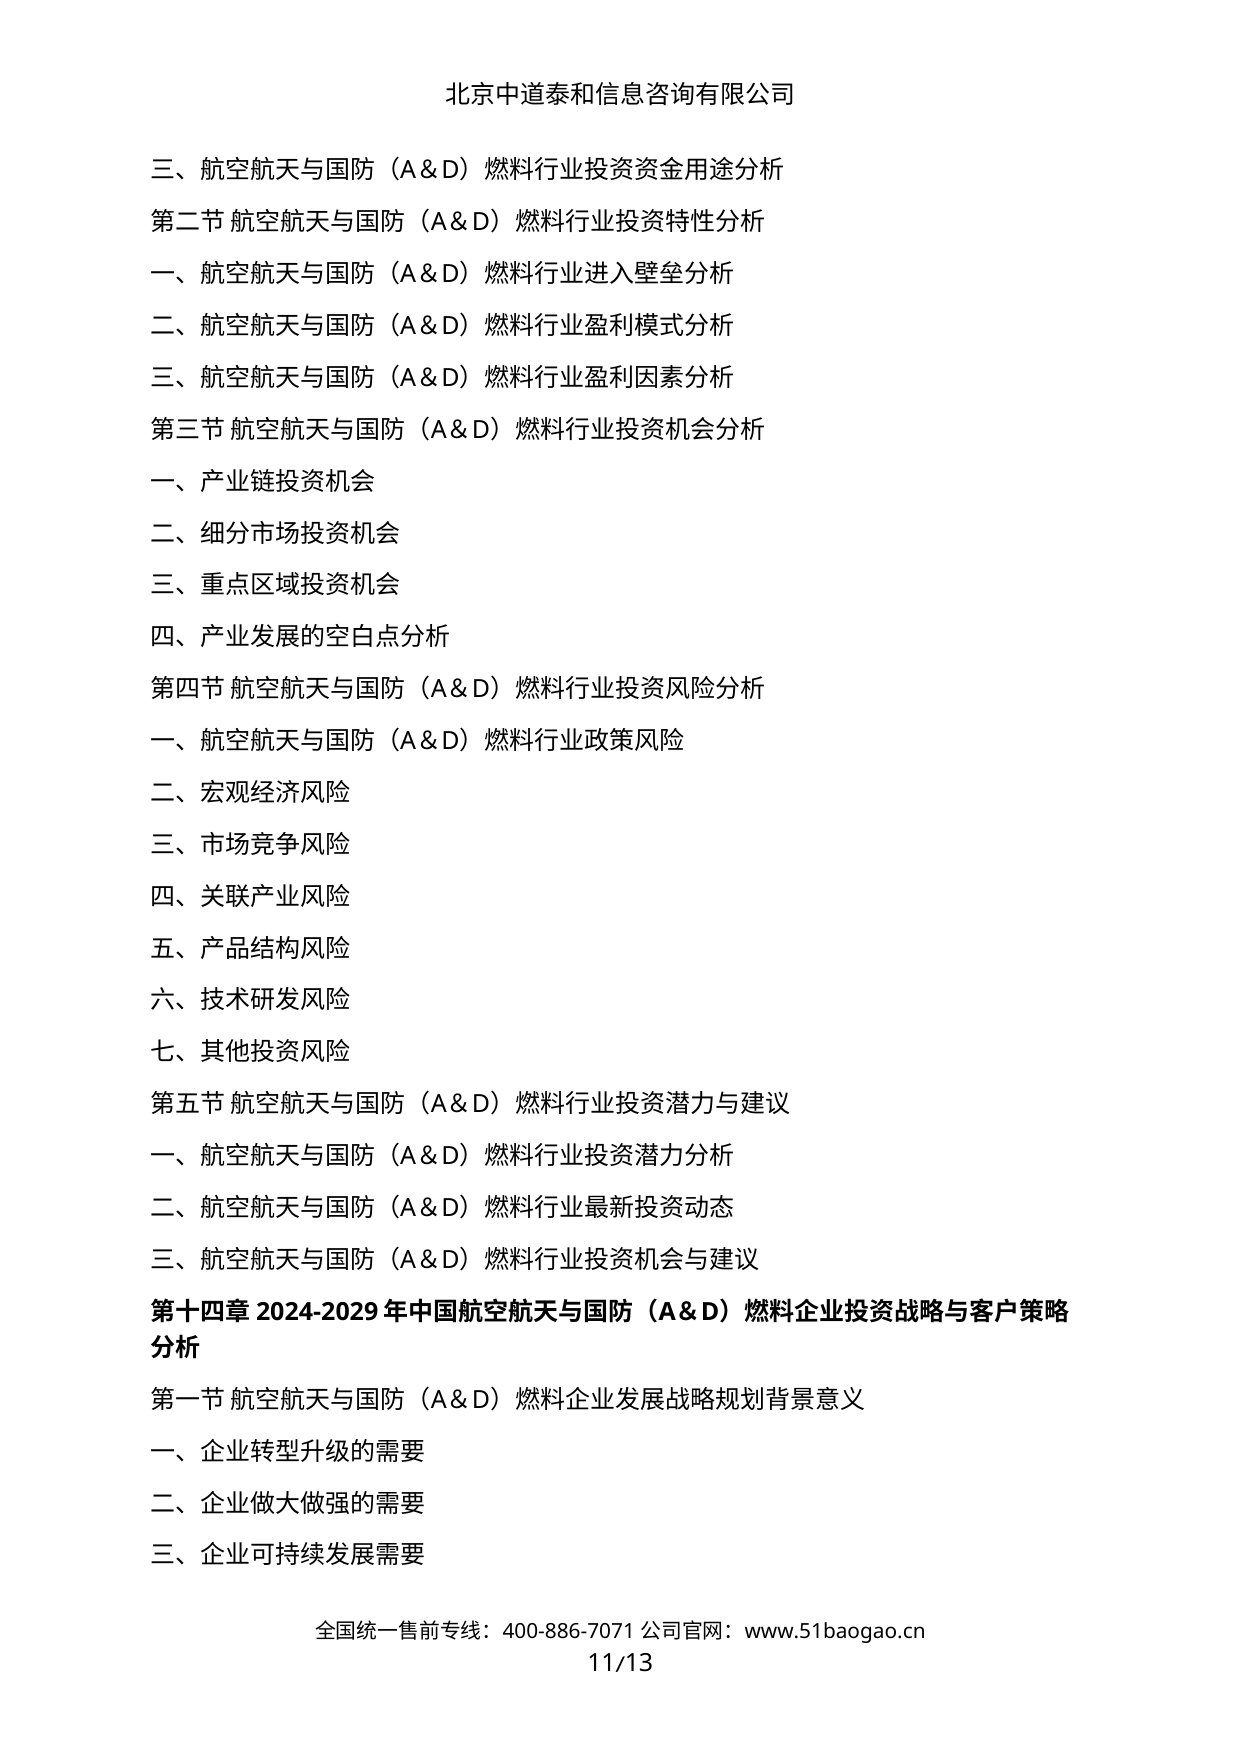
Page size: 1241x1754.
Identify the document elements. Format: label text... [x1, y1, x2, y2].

text 二、航空航天与国防（A＆D）燃料行业最新投资动态 [150, 1187, 1090, 1224]
text 第四节 航空航天与国防（A＆D）燃料行业投资风险分析 [150, 669, 1090, 705]
text 二、企业做大做强的需要 [150, 1483, 1090, 1519]
text 一、航空航天与国防（A＆D）燃料行业进入壁垒分析 [150, 254, 1090, 290]
text 一、航空航天与国防（A＆D）燃料行业投资潜力分析 [150, 1136, 1090, 1172]
text 三、市场竞争风险 [150, 824, 1090, 861]
text 四、关联产业风险 [150, 876, 1090, 912]
text 三、重点区域投资机会 [150, 565, 1090, 601]
text 二、航空航天与国防（A＆D）燃料行业盈利模式分析 [150, 306, 1090, 342]
text 一、产业链投资机会 [150, 461, 1090, 497]
text 第二节 航空航天与国防（A＆D）燃料行业投资特性分析 [150, 202, 1090, 238]
text 四、产业发展的空白点分析 [150, 617, 1090, 653]
text 第五节 航空航天与国防（A＆D）燃料行业投资潜力与建议 [150, 1084, 1090, 1120]
text 三、航空航天与国防（A＆D）燃料行业盈利因素分析 [150, 357, 1090, 394]
text 二、细分市场投资机会 [150, 513, 1090, 549]
text 一、企业转型升级的需要 [150, 1431, 1090, 1467]
text 三、航空航天与国防（A＆D）燃料行业投资机会与建议 [150, 1239, 1090, 1276]
text 第一节 航空航天与国防（A＆D）燃料企业发展战略规划背景意义 [150, 1379, 1090, 1416]
text 第十四章 2024-2029年中国航空航天与国防（A＆D）燃料企业投资战略与客户策略分析 [150, 1291, 1090, 1364]
text 五、产品结构风险 [150, 928, 1090, 964]
text 一、航空航天与国防（A＆D）燃料行业政策风险 [150, 721, 1090, 757]
text 三、航空航天与国防（A＆D）燃料行业投资资金用途分析 [150, 150, 1090, 186]
text 第三节 航空航天与国防（A＆D）燃料行业投资机会分析 [150, 409, 1090, 446]
text 六、技术研发风险 [150, 980, 1090, 1016]
text 二、宏观经济风险 [150, 772, 1090, 809]
text 三、企业可持续发展需要 [150, 1535, 1090, 1571]
text 七、其他投资风险 [150, 1032, 1090, 1068]
